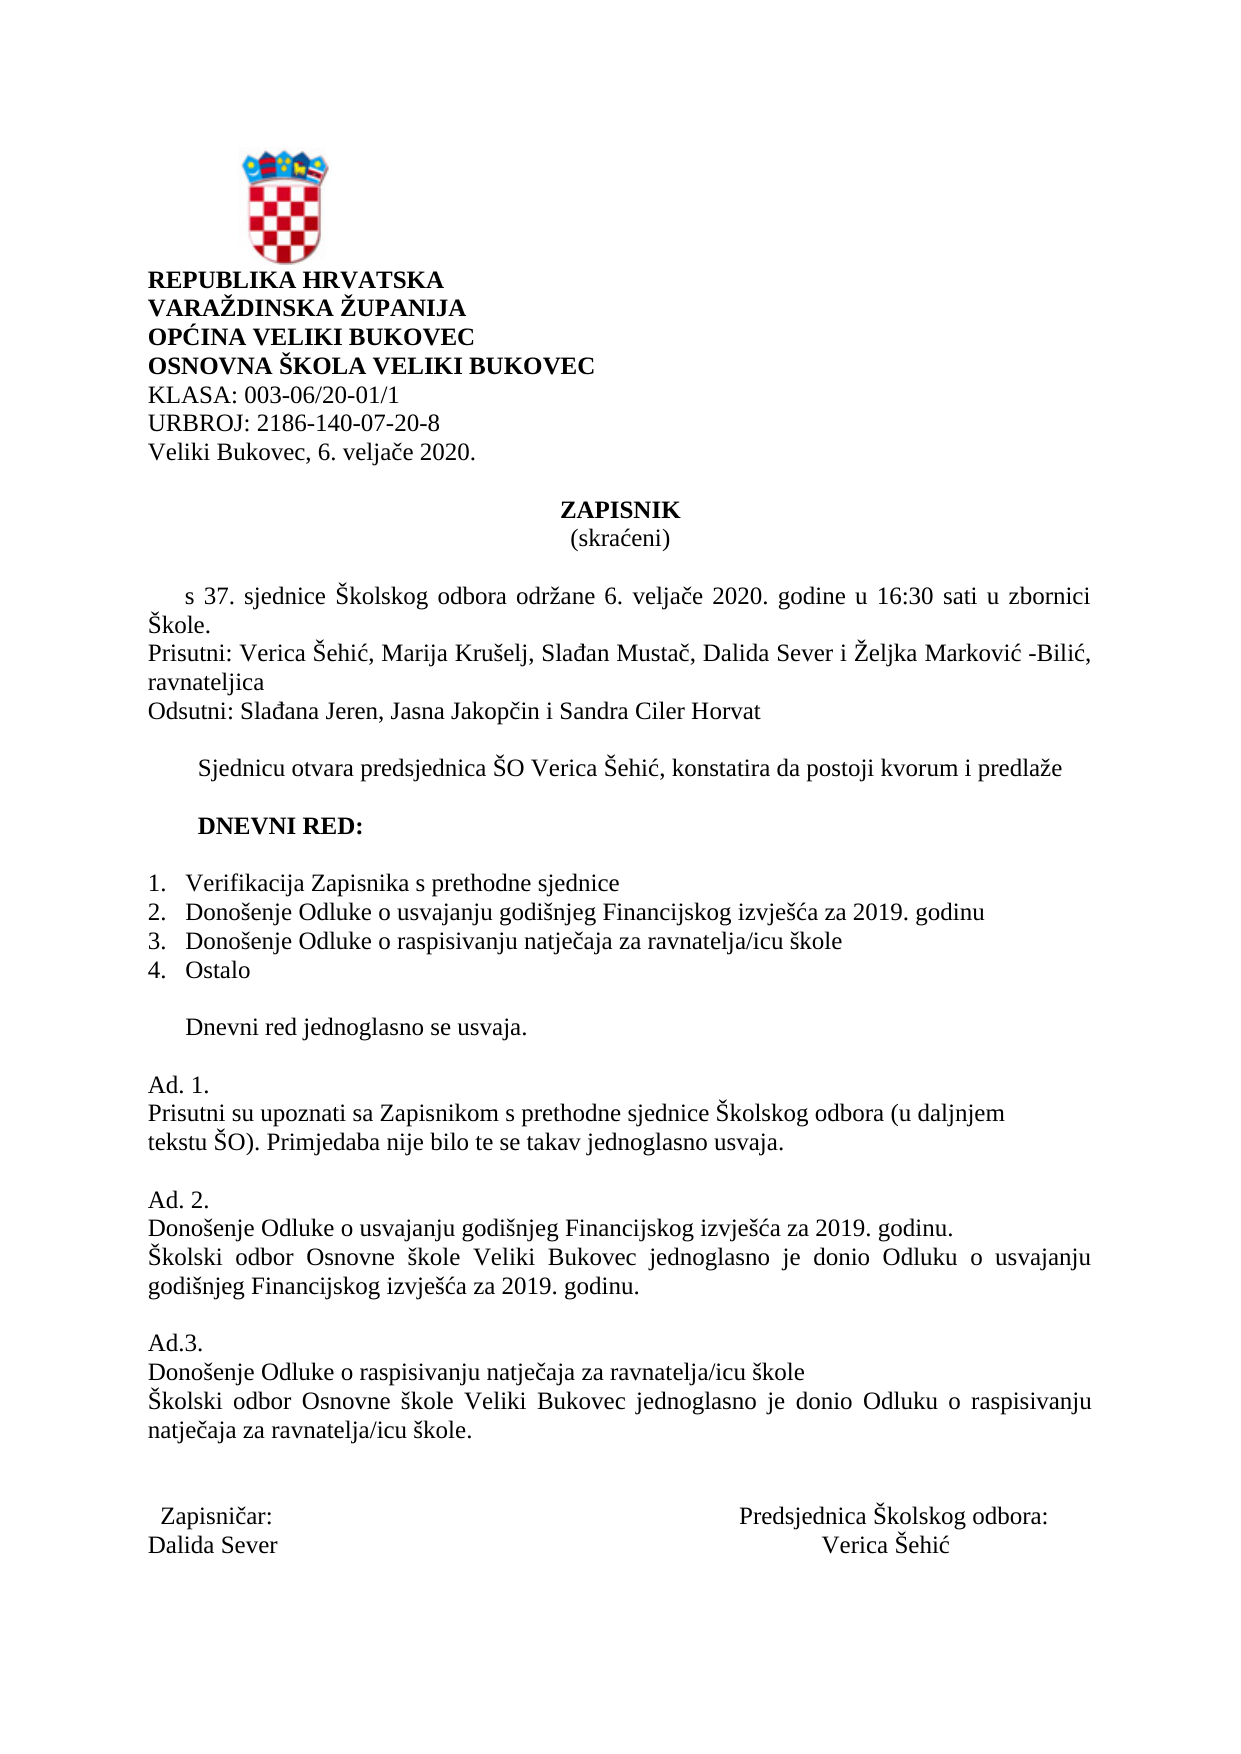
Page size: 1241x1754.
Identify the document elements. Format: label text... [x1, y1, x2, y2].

text tekstu ŠO). Primjedaba nije bilo te se takav jednoglasno usvaja. [148, 1127, 1093, 1156]
text OSNOVNA ŠKOLA VELIKI BUKOVEC [148, 351, 1093, 380]
text ZAPISNIK [148, 495, 1093, 523]
text Donošenje Odluke o usvajanju godišnjeg Financijskog izvješća za 2019. godinu. [148, 1213, 1093, 1242]
text Odsutni: Slađana Jeren, Jasna Jakopčin i Sandra Ciler Horvat [148, 696, 1093, 725]
text DNEVNI RED: [148, 811, 1093, 840]
list Donošenje Odluke o raspisivanju natječaja za ravnatelja/icu škole [148, 926, 1093, 955]
text Dnevni red jednoglasno se usvaja. [148, 1012, 1093, 1041]
text Školski odbor Osnovne škole Veliki Bukovec jednoglasno je donio Odluku o usvajanju godišnjeg Financijskog izvješća za 2019. godinu. [148, 1242, 1093, 1300]
list Verifikacija Zapisnika s prethodne sjednice [148, 868, 1093, 897]
text Donošenje Odluke o raspisivanju natječaja za ravnatelja/icu škole [148, 1357, 1093, 1386]
list Donošenje Odluke o usvajanju godišnjeg Financijskog izvješća za 2019. godinu [148, 897, 1093, 926]
list Ostalo [148, 955, 1093, 983]
text Prisutni: Verica Šehić, Marija Krušelj, Slađan Mustač, Dalida Sever i Željka Marković -Bilić, ravnateljica [148, 638, 1093, 696]
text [148, 1501, 1093, 1559]
text Ad. 1. [148, 1070, 1093, 1098]
text Veliki Bukovec, 6. veljače 2020. [148, 437, 1093, 466]
text Prisutni su upoznati sa Zapisnikom s prethodne sjednice Školskog odbora (u daljnjem [148, 1098, 1093, 1127]
text Sjednicu otvara predsjednica ŠO Verica Šehić, konstatira da postoji kvorum i predlaže [148, 753, 1093, 782]
text Ad. 2. [148, 1185, 1093, 1213]
text VARAŽDINSKA ŽUPANIJA [148, 293, 1093, 322]
text Ad.3. [148, 1328, 1093, 1357]
picture [238, 147, 332, 265]
text Školski odbor Osnovne škole Veliki Bukovec jednoglasno je donio Odluku o raspisivanju natječaja za ravnatelja/icu škole. [148, 1386, 1093, 1443]
text REPUBLIKA HRVATSKA [148, 265, 1093, 293]
text URBROJ: 2186-140-07-20-8 [148, 408, 1093, 437]
text KLASA: 003-06/20-01/1 [148, 380, 1093, 408]
text OPĆINA VELIKI BUKOVEC [148, 322, 1093, 351]
text (skraćeni) [148, 523, 1093, 552]
text s 37. sjednice Školskog odbora održane 6. veljače 2020. godine u 16:30 sati u zbornici Škole. [148, 581, 1093, 638]
